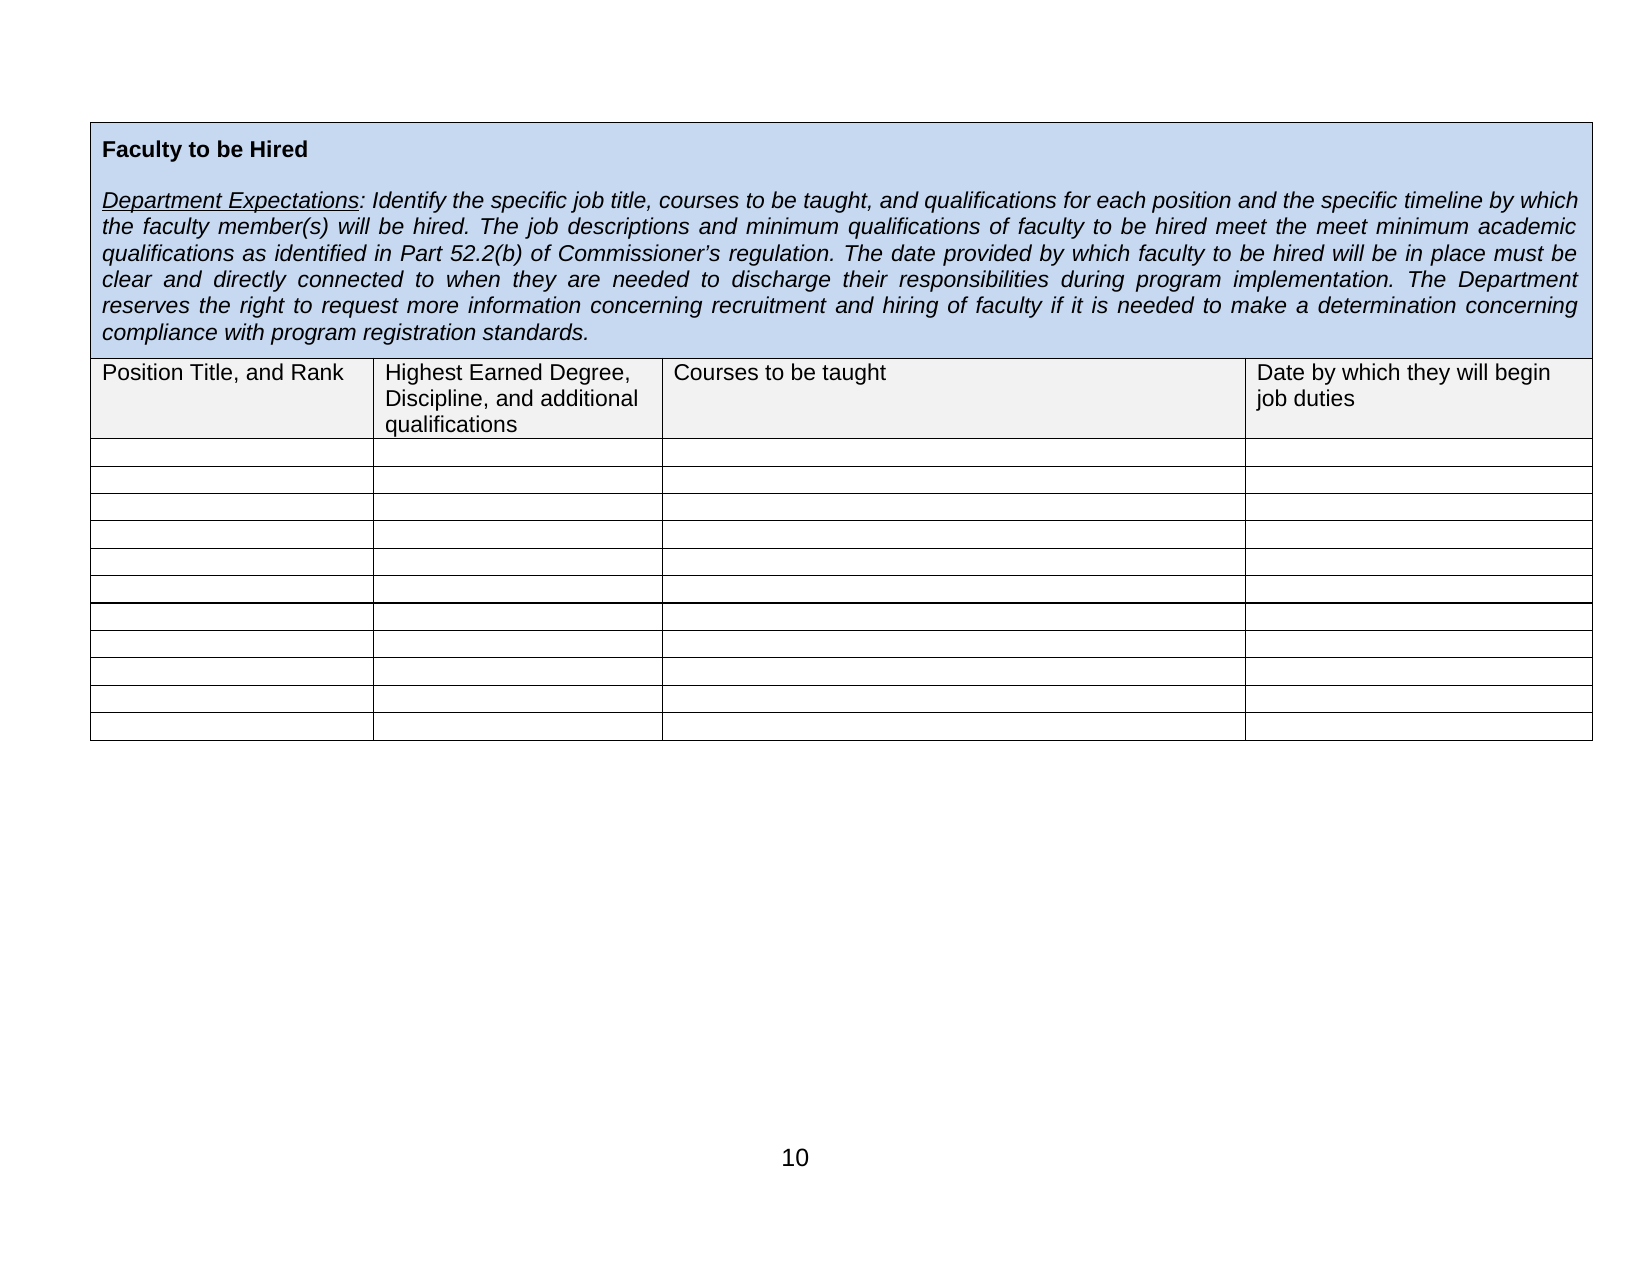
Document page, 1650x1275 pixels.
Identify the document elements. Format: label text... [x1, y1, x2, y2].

table_cell [91, 549, 373, 575]
table_cell [91, 439, 373, 466]
table_cell [1246, 549, 1592, 575]
table_cell [1246, 494, 1592, 520]
table_cell Courses to be taught [663, 359, 1245, 438]
table_cell [374, 686, 662, 712]
table_cell [374, 576, 662, 602]
table_cell [374, 467, 662, 493]
table_cell [91, 521, 373, 548]
table_cell [374, 549, 662, 575]
table_cell [91, 686, 373, 712]
table_cell [374, 631, 662, 657]
table_cell [374, 439, 662, 466]
table_cell [663, 439, 1245, 466]
table_cell [663, 467, 1245, 493]
table_cell [374, 658, 662, 685]
table_cell [1246, 713, 1592, 739]
table_cell Highest Earned Degree, Discipline, and additional qualifications [374, 359, 662, 438]
table_cell [91, 576, 373, 602]
table_cell [374, 604, 662, 630]
table_cell [374, 713, 662, 739]
table_cell [663, 631, 1245, 657]
table_cell [663, 521, 1245, 548]
table_cell Position Title, and Rank [91, 359, 373, 438]
table_cell [663, 686, 1245, 712]
table_cell [663, 549, 1245, 575]
table_cell [374, 521, 662, 548]
table_cell [1246, 631, 1592, 657]
table_cell [91, 494, 373, 520]
table_cell [1246, 521, 1592, 548]
table_cell [91, 604, 373, 630]
table_cell [1246, 467, 1592, 493]
table_cell [374, 494, 662, 520]
table_cell [1246, 658, 1592, 685]
table_cell [663, 576, 1245, 602]
table_header Faculty to be Hired Department Expectations: Identify the specific job title, courses to be taught, and qualifications for each position and the specific timeline by which the faculty member(s) will be hired. The job descriptions and minimum qualifications of faculty to be hired meet the meet minimum academic qualifications as identified in Part 52.2(b) of Commissioner’s regulation. The date provided by which faculty to be hired will be in place must be clear and directly connected to when they are needed to discharge their responsibilities during program implementation. The Department reserves the right to request more information concerning recruitment and hiring of faculty if it is needed to make a determination concerning compliance with program registration standards. [91, 123, 1592, 358]
table_cell [91, 631, 373, 657]
table_cell [663, 604, 1245, 630]
table_cell [1246, 686, 1592, 712]
table_cell Date by which they will begin job duties [1246, 359, 1592, 438]
table_cell [663, 713, 1245, 739]
table_cell [663, 658, 1245, 685]
table_cell [1246, 439, 1592, 466]
table_cell [663, 494, 1245, 520]
table_cell [1246, 604, 1592, 630]
table_cell [91, 713, 373, 739]
table_cell [91, 658, 373, 685]
table_cell [91, 467, 373, 493]
table_cell [1246, 576, 1592, 602]
